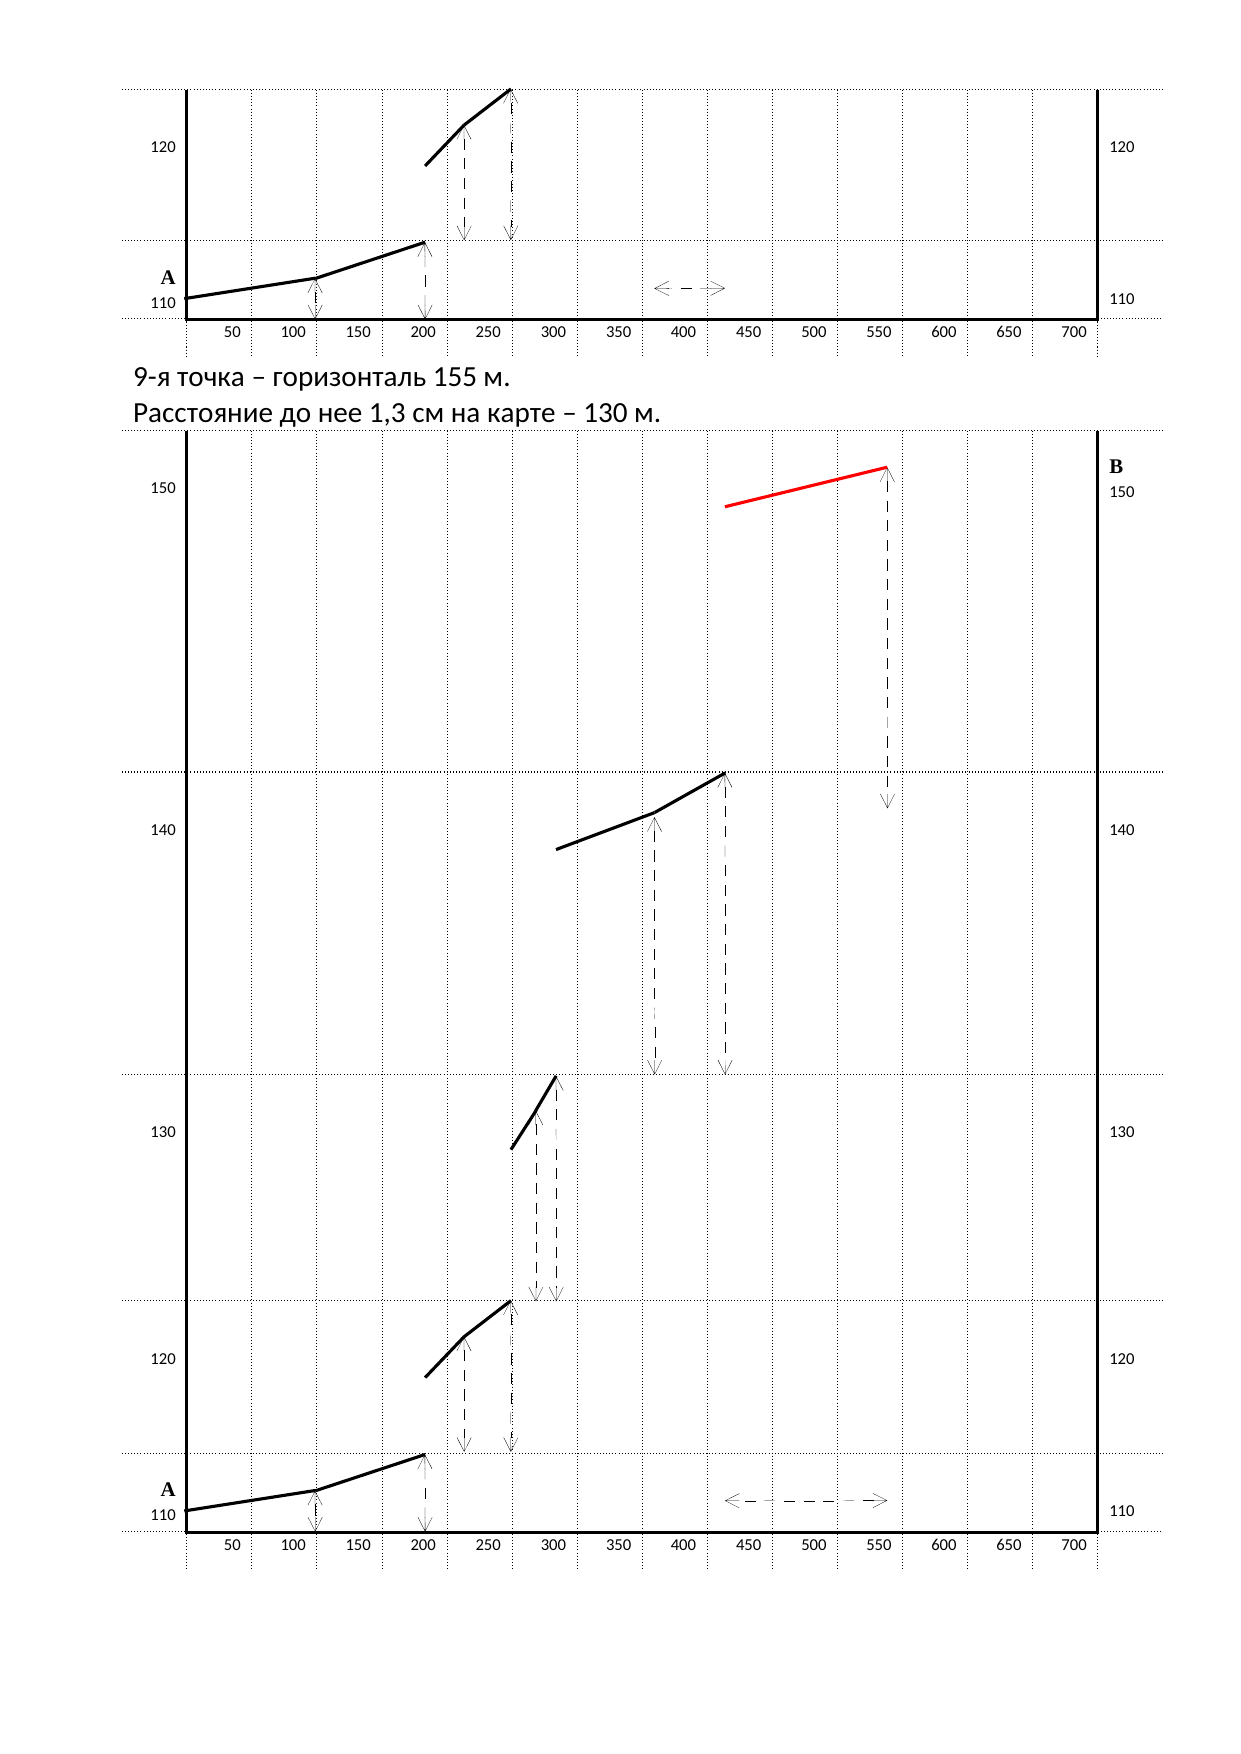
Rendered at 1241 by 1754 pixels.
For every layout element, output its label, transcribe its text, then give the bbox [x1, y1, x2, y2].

table_header [772, 482, 837, 771]
table_cell [707, 1074, 772, 1300]
table_cell [642, 771, 707, 815]
table_header [838, 430, 903, 771]
table_cell [1033, 240, 1096, 318]
table_cell [188, 1453, 252, 1508]
table_cell [642, 1074, 707, 1300]
table_cell 120 [1099, 89, 1163, 240]
table_cell [577, 771, 642, 839]
table_cell [772, 89, 837, 240]
table_cell [642, 240, 707, 318]
table_cell 550 [838, 1534, 903, 1571]
table_cell [1033, 1453, 1096, 1531]
table_header В 150 [1099, 430, 1163, 771]
table_cell 140 [1099, 771, 1163, 1074]
table_cell [317, 1453, 382, 1488]
table_header [382, 430, 447, 771]
table_cell [1033, 89, 1096, 240]
table_cell [707, 1300, 772, 1453]
table_cell [188, 1503, 252, 1531]
table_cell [512, 240, 577, 318]
table_cell 120 [1099, 1300, 1163, 1453]
table_cell [903, 1300, 967, 1453]
table_cell [577, 240, 642, 318]
table_cell [838, 240, 903, 318]
table_cell [838, 89, 903, 240]
table_header [772, 430, 837, 493]
table_cell 130 [1099, 1074, 1163, 1300]
table_header [188, 430, 252, 771]
table_cell [577, 1074, 642, 1300]
table_cell А 110 [122, 240, 185, 318]
table_cell [838, 1453, 903, 1531]
table_cell [317, 1471, 382, 1531]
table_cell [968, 771, 1033, 1074]
table_cell [447, 93, 512, 240]
table_cell 650 [968, 321, 1033, 358]
table_cell [382, 1453, 447, 1531]
table_cell 550 [838, 321, 903, 358]
table_cell [317, 259, 382, 318]
table_cell [903, 1074, 967, 1300]
table_cell [577, 89, 642, 240]
text 9-я точка – горизонталь 155 м. [133, 358, 1152, 394]
table_cell [382, 89, 447, 240]
table_cell 650 [968, 1534, 1033, 1571]
table_header [707, 430, 772, 771]
table_cell [382, 240, 447, 318]
table_cell [642, 1453, 707, 1531]
table_cell [968, 1453, 1033, 1531]
table_cell [382, 1300, 447, 1453]
table_cell 600 [903, 321, 967, 358]
table_cell [252, 1453, 317, 1498]
table_cell [252, 1074, 317, 1300]
table_header [447, 430, 512, 771]
table_cell [252, 1300, 317, 1453]
table_cell [772, 771, 837, 1074]
table_cell 600 [903, 1534, 967, 1571]
table_cell [642, 786, 707, 1074]
table_cell 150 [317, 1534, 382, 1571]
table_cell 700 [1033, 1534, 1098, 1571]
table_cell [382, 1074, 447, 1300]
table_cell [968, 1300, 1033, 1453]
table_cell 700 [1033, 321, 1098, 358]
table_cell [838, 1074, 903, 1300]
table_cell [707, 1453, 772, 1531]
table_cell [252, 771, 317, 1074]
table_cell [512, 1074, 577, 1300]
table_cell [707, 771, 772, 1074]
table_cell [968, 1074, 1033, 1300]
table_header [252, 430, 317, 771]
table_cell [188, 290, 252, 318]
table_cell [188, 1074, 252, 1300]
table_cell [122, 1531, 187, 1571]
table_cell [1033, 1300, 1096, 1453]
table_header [317, 430, 382, 771]
table_cell [317, 240, 382, 275]
table_cell [122, 318, 187, 358]
table_cell [772, 1074, 837, 1300]
table_cell [1098, 1531, 1163, 1571]
table_cell 120 [122, 89, 187, 240]
table_cell 500 [772, 1534, 837, 1571]
table_cell [968, 89, 1033, 240]
table_cell 100 [252, 321, 317, 358]
table_cell 200 [382, 321, 447, 358]
table_cell [447, 771, 512, 1074]
table_cell 140 [122, 771, 185, 1074]
table_cell [447, 1300, 506, 1351]
table_cell 450 [707, 321, 772, 358]
table_cell 250 [447, 1534, 512, 1571]
table_cell [188, 1300, 252, 1453]
table_cell [642, 89, 707, 240]
table_cell [772, 1453, 837, 1531]
table_cell [1033, 1074, 1096, 1300]
table_cell [317, 771, 382, 1074]
table_cell 450 [707, 1534, 772, 1571]
table_cell 350 [577, 321, 642, 358]
table_cell [252, 240, 317, 286]
table_cell [512, 89, 577, 240]
table_cell [707, 89, 772, 240]
table_cell 110 [1099, 240, 1163, 318]
table_header 150 [122, 430, 187, 771]
table_cell 110 [1099, 1453, 1163, 1531]
table_cell [317, 1300, 382, 1453]
table_cell [447, 1453, 512, 1531]
table_cell [188, 240, 252, 296]
table_cell [252, 89, 317, 240]
table_cell [577, 820, 642, 1074]
table_cell [252, 1493, 317, 1531]
table_cell [577, 1453, 642, 1531]
table_header [642, 430, 707, 771]
table_cell [447, 240, 512, 318]
table_cell [707, 240, 772, 318]
table_cell [252, 281, 317, 318]
table_cell 200 [382, 1534, 447, 1571]
table_cell 120 [122, 1300, 185, 1453]
table_cell 400 [642, 321, 707, 358]
table_cell 50 [187, 321, 252, 358]
table_cell [317, 1074, 382, 1300]
table_cell [772, 240, 837, 318]
table_cell 400 [642, 1534, 707, 1571]
table_header [968, 430, 1033, 771]
table_cell [903, 1453, 967, 1531]
table_cell [188, 89, 252, 240]
table_cell [512, 1453, 577, 1531]
table_cell [382, 771, 447, 1074]
table_cell [447, 89, 506, 139]
table_header [512, 430, 577, 771]
table_cell [188, 771, 252, 1074]
table_cell [903, 89, 967, 240]
table_cell 130 [122, 1074, 185, 1300]
table_cell 100 [252, 1534, 317, 1571]
table_cell [512, 771, 577, 1074]
table_cell [512, 1300, 577, 1453]
table_cell [577, 1300, 642, 1453]
table_cell [772, 1300, 837, 1453]
table_cell [838, 771, 903, 1074]
table_cell [642, 1300, 707, 1453]
table_cell [1098, 318, 1163, 358]
table_cell [903, 240, 967, 318]
table_header [903, 430, 967, 771]
table_cell [838, 1300, 903, 1453]
table_cell 500 [772, 321, 837, 358]
table_cell [447, 1074, 512, 1300]
table_cell 250 [447, 321, 512, 358]
table_cell 150 [317, 321, 382, 358]
table_header [577, 430, 642, 771]
table_cell 300 [512, 1534, 577, 1571]
table_cell 300 [512, 321, 577, 358]
table_header [1033, 430, 1096, 771]
table_cell 350 [577, 1534, 642, 1571]
table_cell [447, 1305, 512, 1453]
table_cell А 110 [122, 1453, 185, 1531]
table_cell [317, 89, 382, 240]
table_cell 50 [187, 1534, 252, 1571]
table_cell [1033, 771, 1096, 1074]
table_cell [903, 771, 967, 1074]
text Расстояние до нее 1,3 см на карте – 130 м. [133, 394, 1152, 429]
table_cell [968, 240, 1033, 318]
